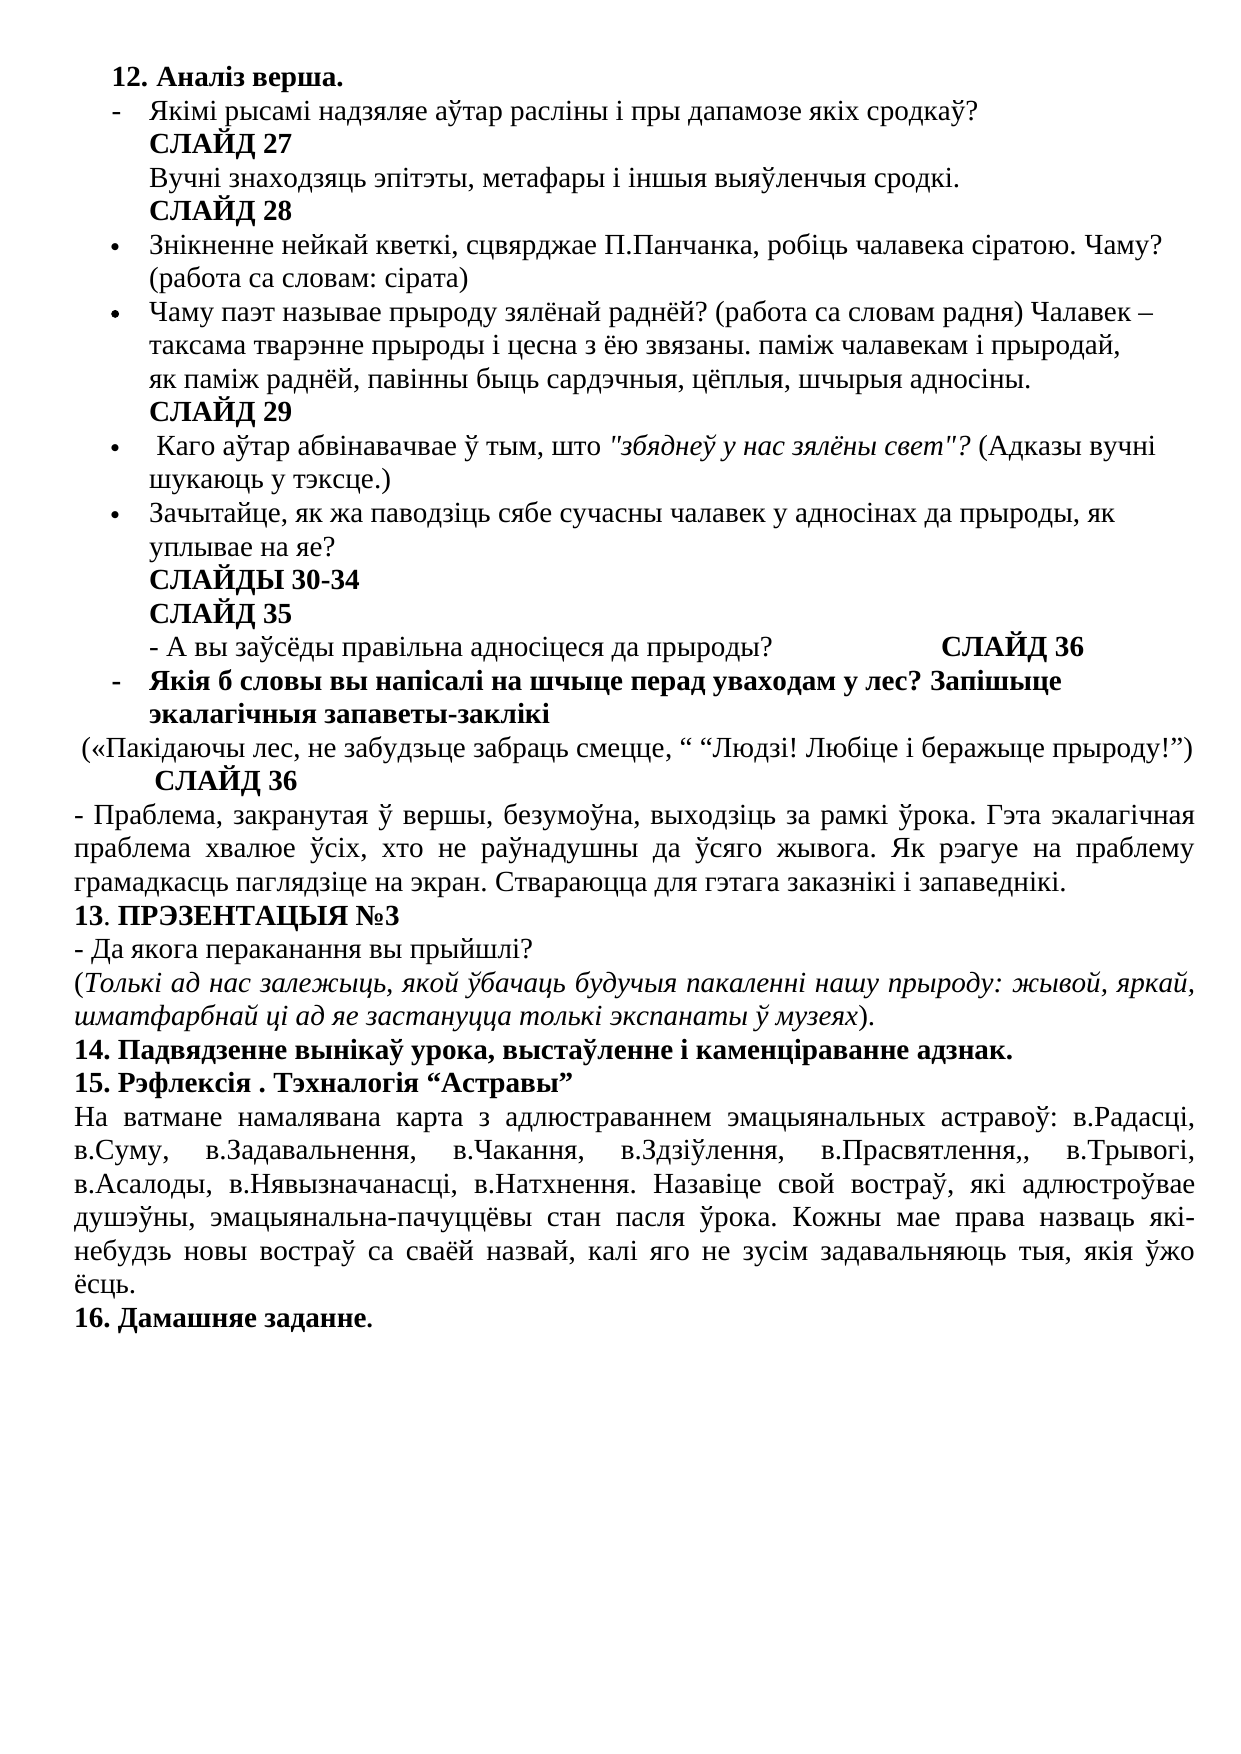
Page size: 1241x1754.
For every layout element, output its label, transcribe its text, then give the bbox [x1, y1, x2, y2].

list Вучні знаходзяць эпітэты, метафары і іншыя выяўленчыя сродкі. СЛАЙД 28 [149, 160, 1196, 227]
list Знікненне нейкай кветкі, сцвярджае П.Панчанка, робіць чалавека сіратою. Чаму? (работа са словам: сірата) [111, 227, 1196, 294]
text (Толькі ад нас залежыць, якой ўбачаць будучыя пакаленні нашу прыроду: жывой, яркай, шматфарбнай ці ад яе застануцца толькі экспанаты ў музеях). [74, 965, 1196, 1032]
list Зачытайце, як жа паводзіць сябе сучасны чалавек у адносінах да прыроды, як уплывае на яе? [111, 495, 1196, 562]
text («Пакідаючы лес, не забудзьце забраць смецце, “ “Людзі! Любіце і беражыце прыроду!”) [74, 730, 1196, 763]
text 15. Рэфлексія . Тэхналогія “Астравы” [74, 1065, 1196, 1099]
text - А вы заўсёды правільна адносіцеся да прыроды? СЛАЙД 36 [149, 629, 1196, 663]
text 13. ПРЭЗЕНТАЦЫЯ №3 - Да якога пераканання вы прыйшлі? [74, 898, 1196, 965]
text 16. Дамашняе заданне. [74, 1300, 1196, 1334]
text СЛАЙД 36 [74, 763, 1196, 797]
text 14. Падвядзенне вынікаў урока, выстаўленне і каменціраванне адзнак. [74, 1032, 1196, 1065]
list Аналіз верша. [111, 59, 1196, 93]
text - Праблема, закранутая ў вершы, безумоўна, выходзіць за рамкі ўрока. Гэта экалагічная праблема хвалюе ўсіх, хто не раўнадушны да ўсяго жывога. Як рэагуе на праблему грамадкасць паглядзіце на экран. Ствараюцца для гэтага заказнікі і запаведнікі. [74, 797, 1196, 898]
list Чаму паэт называе прыроду зялёнай раднёй? (работа са словам радня) Чалавек – таксама тварэнне прыроды і цесна з ёю звязаны. паміж чалавекам і прыродай, як паміж раднёй, павінны быць сардэчныя, цёплыя, шчырыя адносіны. СЛАЙД 29 [111, 294, 1196, 428]
text СЛАЙД 35 [149, 596, 1196, 629]
list Якія б словы вы напісалі на шчыце перад уваходам у лес? Запішыце экалагічныя запаветы-заклікі [111, 663, 1196, 730]
list Каго аўтар абвінавачвае ў тым, што "збяднеў у нас зялёны свет"? (Адказы вучні шукаюць у тэксце.) [111, 428, 1196, 495]
list Якімі рысамі надзяляе аўтар расліны і пры дапамозе якіх сродкаў? СЛАЙД 27 [111, 93, 1196, 160]
text СЛАЙДЫ 30-34 [149, 562, 1196, 596]
text На ватмане намалявана карта з адлюстраваннем эмацыянальных астравоў: в.Радасці, в.Суму, в.Задавальнення, в.Чакання, в.Здзіўлення, в.Прасвятлення,, в.Трывогі, в.Асалоды, в.Нявызначанасці, в.Натхнення. Назавіце свой востраў, які адлюстроўвае душэўны, эмацыянальна-пачуццёвы стан пасля ўрока. Кожны мае права назваць які-небудзь новы востраў са сваёй назвай, калі яго не зусім задавальняюць тыя, якія ўжо ёсць. [74, 1099, 1196, 1300]
